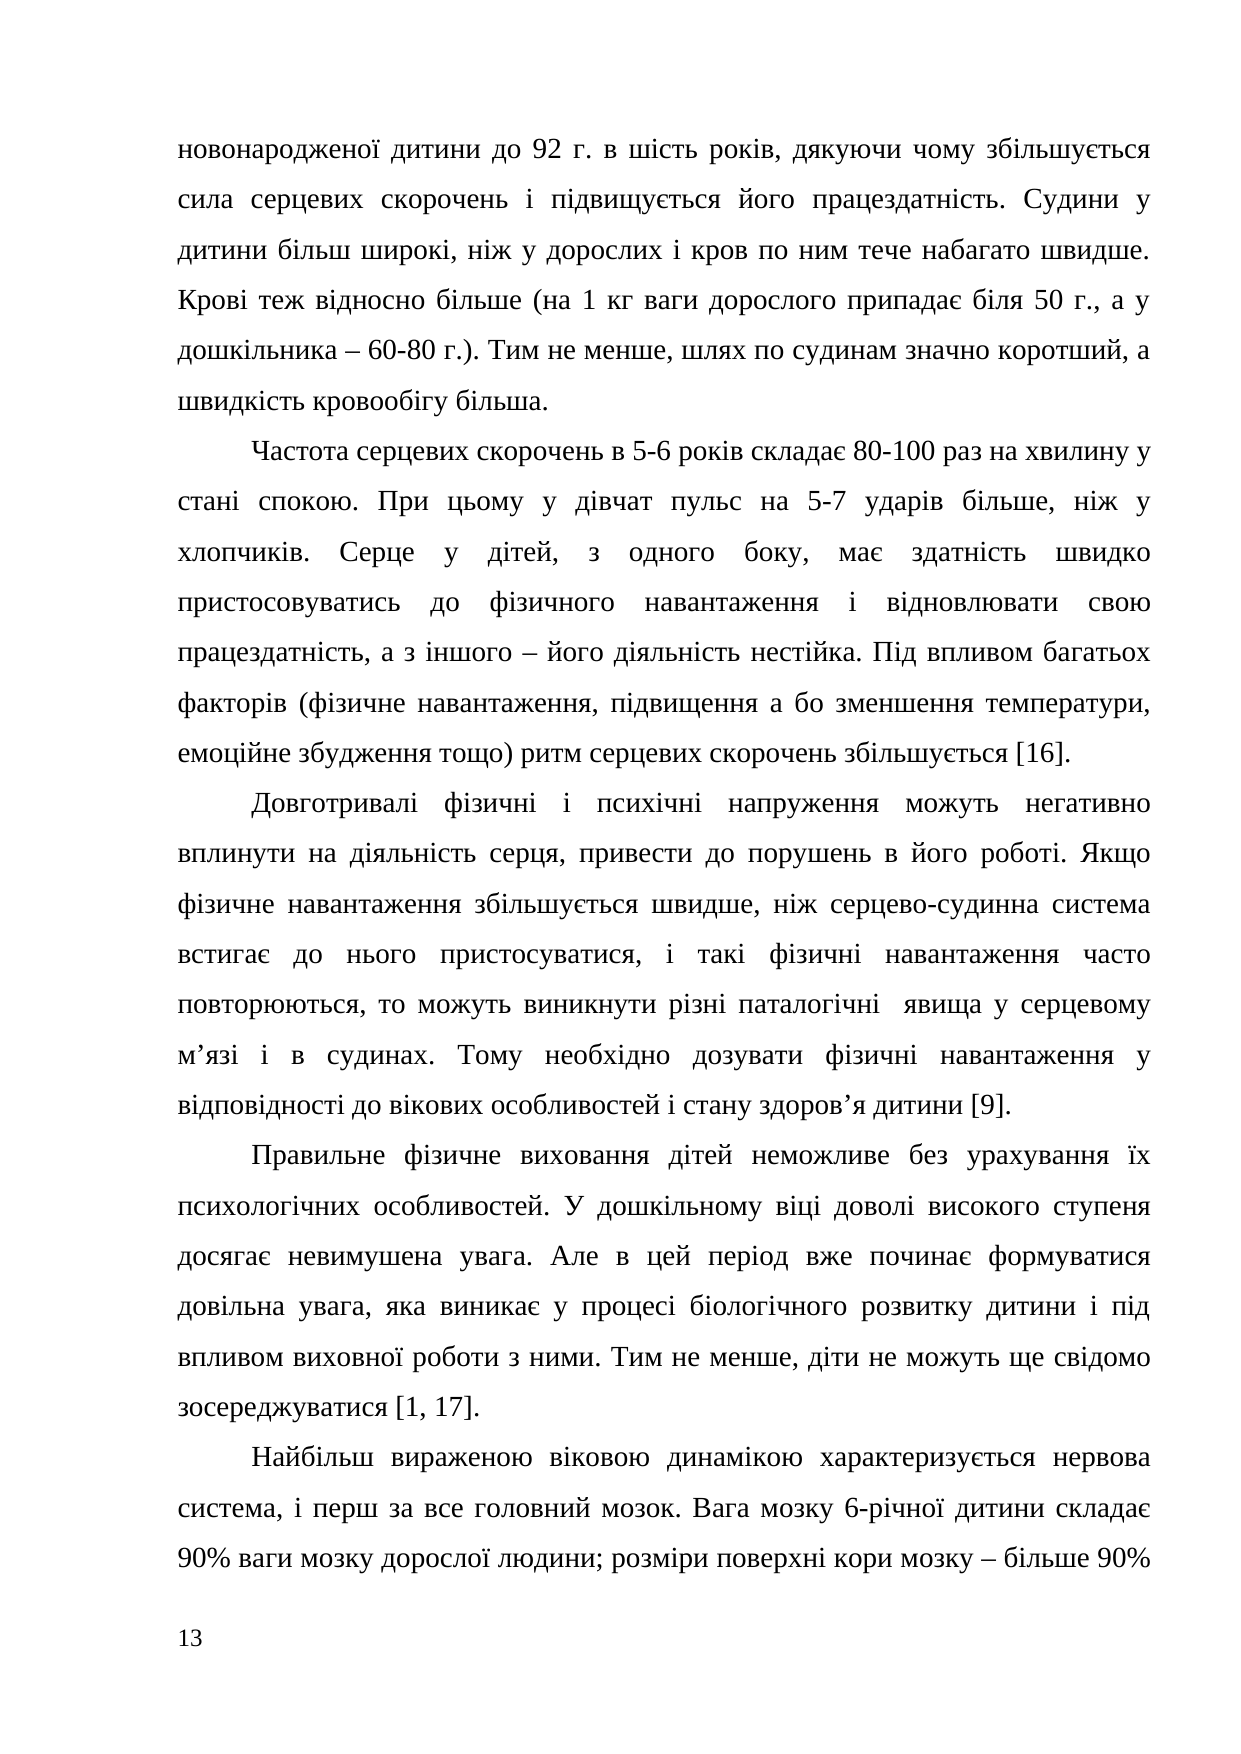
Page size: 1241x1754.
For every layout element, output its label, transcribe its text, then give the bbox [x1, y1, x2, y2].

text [177, 131, 1152, 416]
text Правильне фізичне виховання дітей неможливе без урахування їх психологічних особливостей. У дошкільному віці доволі високого ступеня досягає невимушена увага. Але в цей період вже починає формуватися довільна увага, яка виникає у процесі біологічного розвитку дитини і під впливом виховної роботи з ними. Тим не менше, діти не можуть ще свідомо зосереджуватися [1, 17]. [177, 1137, 1152, 1423]
text Довготривалі фізичні і психічні напруження можуть негативно вплинути на діяльність серця, привести до порушень в його роботі. Якщо фізичне навантаження збільшується швидше, ніж серцево-судинна система встигає до нього пристосуватися, і такі фізичні навантаження часто повторюються, то можуть виникнути різні паталогічні явища у серцевому м’язі і в судинах. Тому необхідно дозувати фізичні навантаження у відповідності до вікових особливостей і стану здоров’я дитини [9]. [177, 785, 1152, 1121]
text Частота серцевих скорочень в 5-6 років складає 80-100 раз на хвилину у стані спокою. При цьому у дівчат пульс на 5-7 ударів більше, ніж у хлопчиків. Серце у дітей, з одного боку, має здатність швидко пристосовуватись до фізичного навантаження і відновлювати свою працездатність, а з іншого – його діяльність нестійка. Під впливом багатьох факторів (фізичне навантаження, підвищення а бо зменшення температури, емоційне збудження тощо) ритм серцевих скорочень збільшується [16]. [177, 433, 1152, 768]
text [177, 1439, 1152, 1573]
